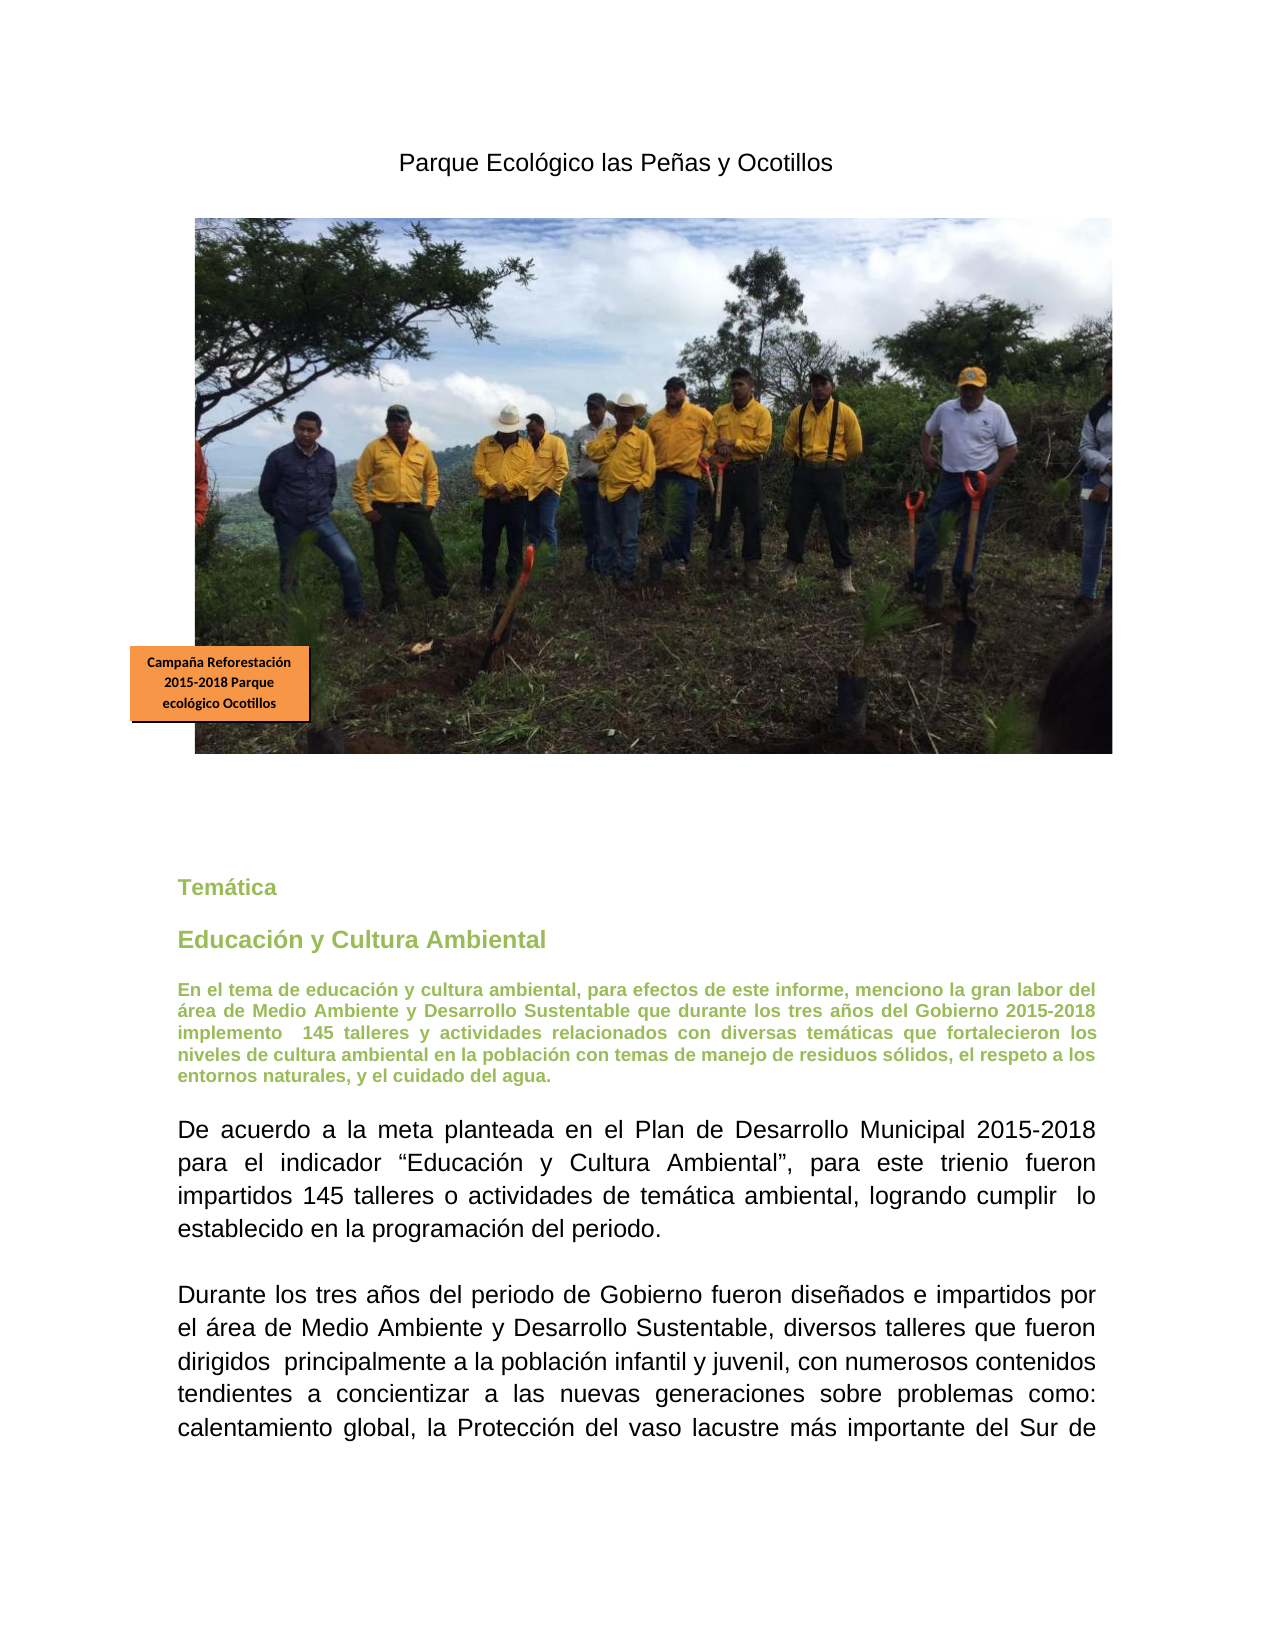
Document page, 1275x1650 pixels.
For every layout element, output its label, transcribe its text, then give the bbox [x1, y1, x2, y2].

picture [193, 218, 1113, 752]
text Parque Ecológico las Peñas y Ocotillos [325, 148, 1098, 176]
text Educación y Cultura Ambiental [177, 925, 1098, 954]
text En el tema de educación y cultura ambiental, para efectos de este informe, menciono la gran labor del área de Medio Ambiente y Desarrollo Sustentable que durante los tres años del Gobierno 2015-2018 implemento 145 talleres y actividades relacionados con diversas temáticas que fortalecieron los niveles de cultura ambiental en la población con temas de manejo de residuos sólidos, el respeto a los entornos naturales, y el cuidado del agua. [177, 979, 1098, 1087]
text De acuerdo a la meta planteada en el Plan de Desarrollo Municipal 2015-2018 para el indicador “Educación y Cultura Ambiental”, para este trienio fueron impartidos 145 talleres o actividades de temática ambiental, logrando cumplir lo establecido en la programación del periodo. [177, 1115, 1098, 1243]
text Temática [177, 874, 1098, 900]
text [177, 1280, 1098, 1441]
